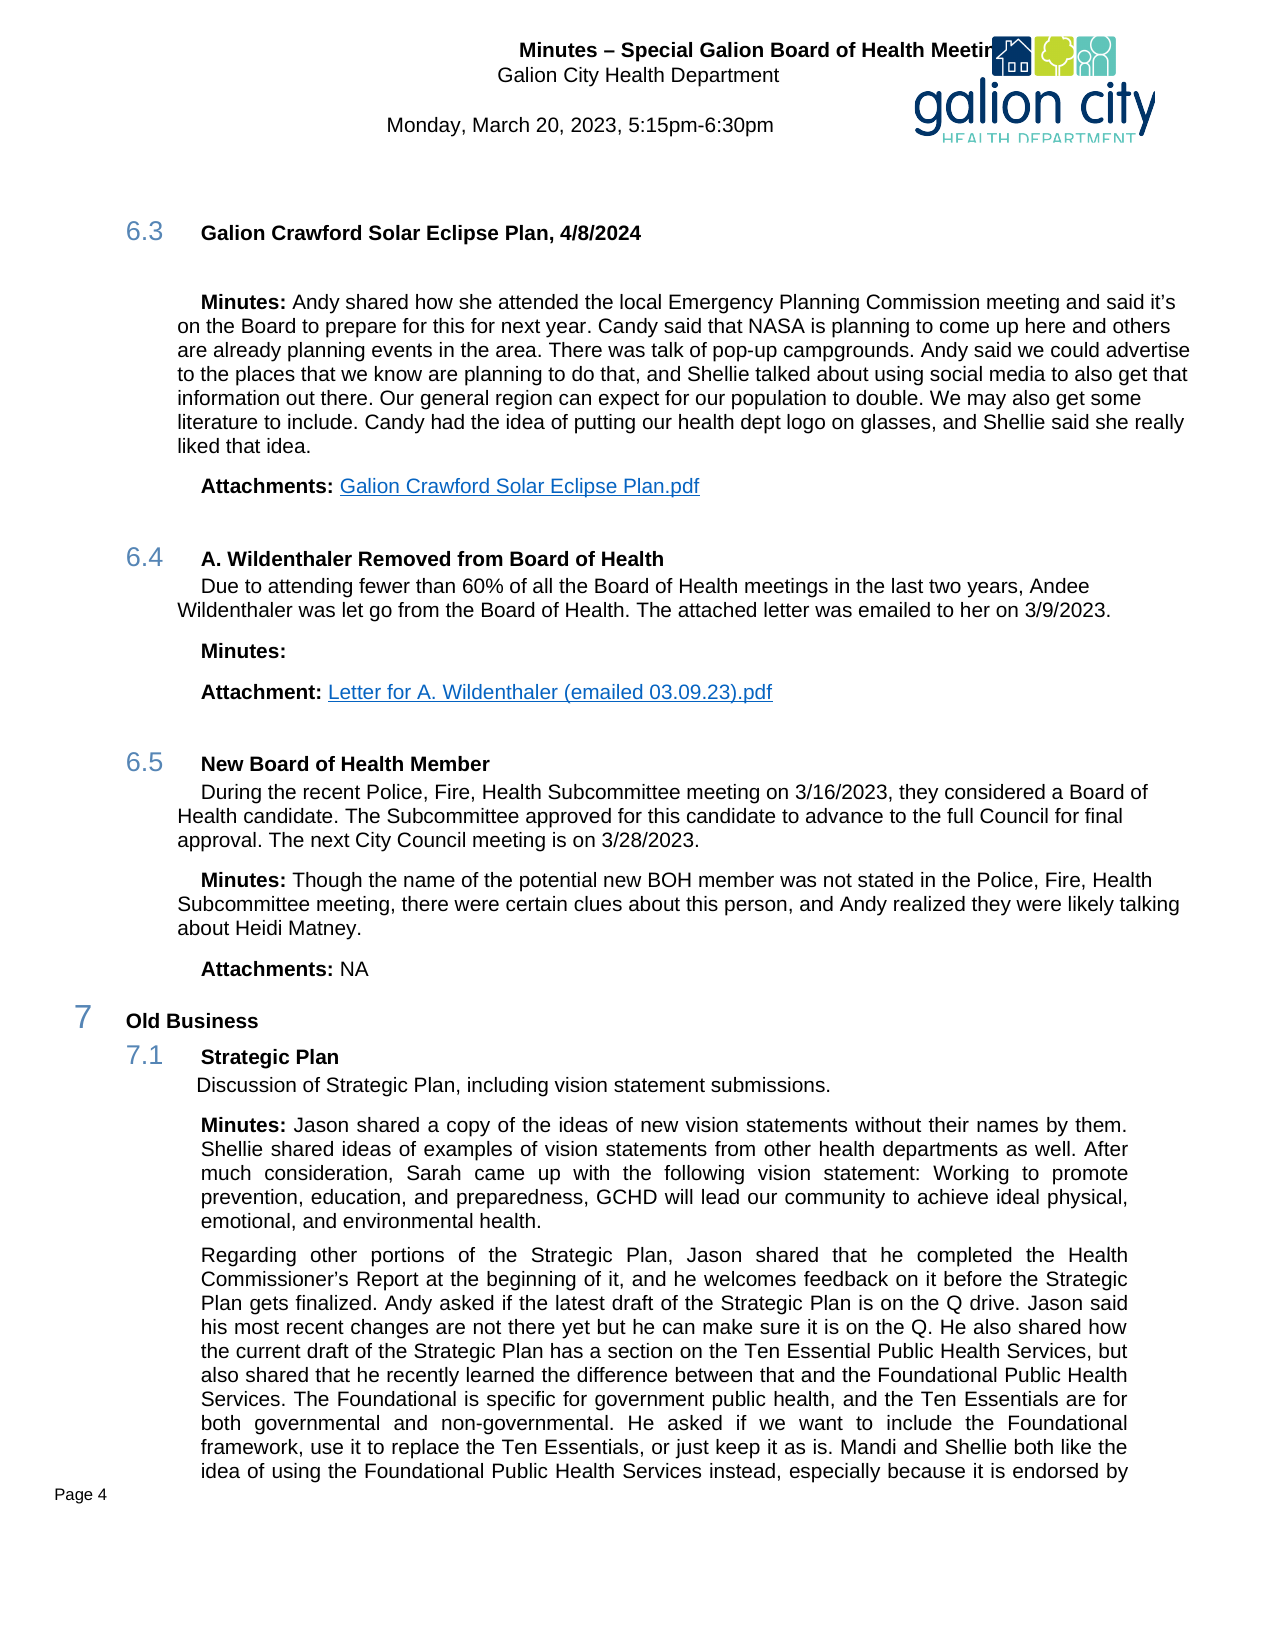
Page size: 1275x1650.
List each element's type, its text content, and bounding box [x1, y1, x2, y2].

text Minutes: Though the name of the potential new BOH member was not stated in the Police, Fire, Health Subcommittee meeting, there were certain clues about this person, and Andy realized they were likely talking about Heidi Matney. [177, 868, 1199, 940]
text Minutes: Jason shared a copy of the ideas of new vision statements without their names by them. Shellie shared ideas of examples of vision statements from other health departments as well. After much consideration, Sarah came up with the following vision statement: Working to promote prevention, education, and preparedness, GCHD will lead our community to achieve ideal physical, emotional, and environmental health. [201, 1113, 1129, 1233]
subtitle A. Wildenthaler Removed from Board of Health [126, 541, 1200, 572]
text Minutes: [177, 639, 1199, 663]
subtitle New Board of Health Member [126, 746, 1200, 777]
text Due to attending fewer than 60% of all the Board of Health meetings in the last two years, Andee Wildenthaler was let go from the Board of Health. The attached letter was emailed to her on 3/9/2023. [177, 574, 1199, 622]
picture [914, 32, 1155, 143]
text Minutes: Andy shared how she attended the local Emergency Planning Commission meeting and said it’s on the Board to prepare for this for next year. Candy said that NASA is planning to come up here and others are already planning events in the area. There was talk of pop-up campgrounds. Andy said we could advertise to the places that we know are planning to do that, and Shellie talked about using social media to also get that information out there. Our general region can expect for our population to double. We may also get some literature to include. Candy had the idea of putting our health dept logo on glasses, and Shellie said she really liked that idea. [177, 290, 1199, 457]
subtitle Strategic Plan [126, 1039, 1200, 1070]
text Attachments: NA [177, 957, 1199, 981]
subtitle Old Business [73, 997, 1200, 1036]
text During the recent Police, Fire, Health Subcommittee meeting on 3/16/2023, they considered a Board of Health candidate. The Subcommittee approved for this candidate to advance to the full Council for final approval. The next City Council meeting is on 3/28/2023. [177, 780, 1199, 852]
subtitle Galion Crawford Solar Eclipse Plan, 4/8/2024 [126, 215, 1200, 247]
text Attachment: Letter for A. Wildenthaler (emailed 03.09.23).pdf [177, 679, 1199, 703]
text Attachments: Galion Crawford Solar Eclipse Plan.pdf [177, 474, 1199, 498]
text Discussion of Strategic Plan, including vision statement submissions. [75, 1073, 1200, 1097]
